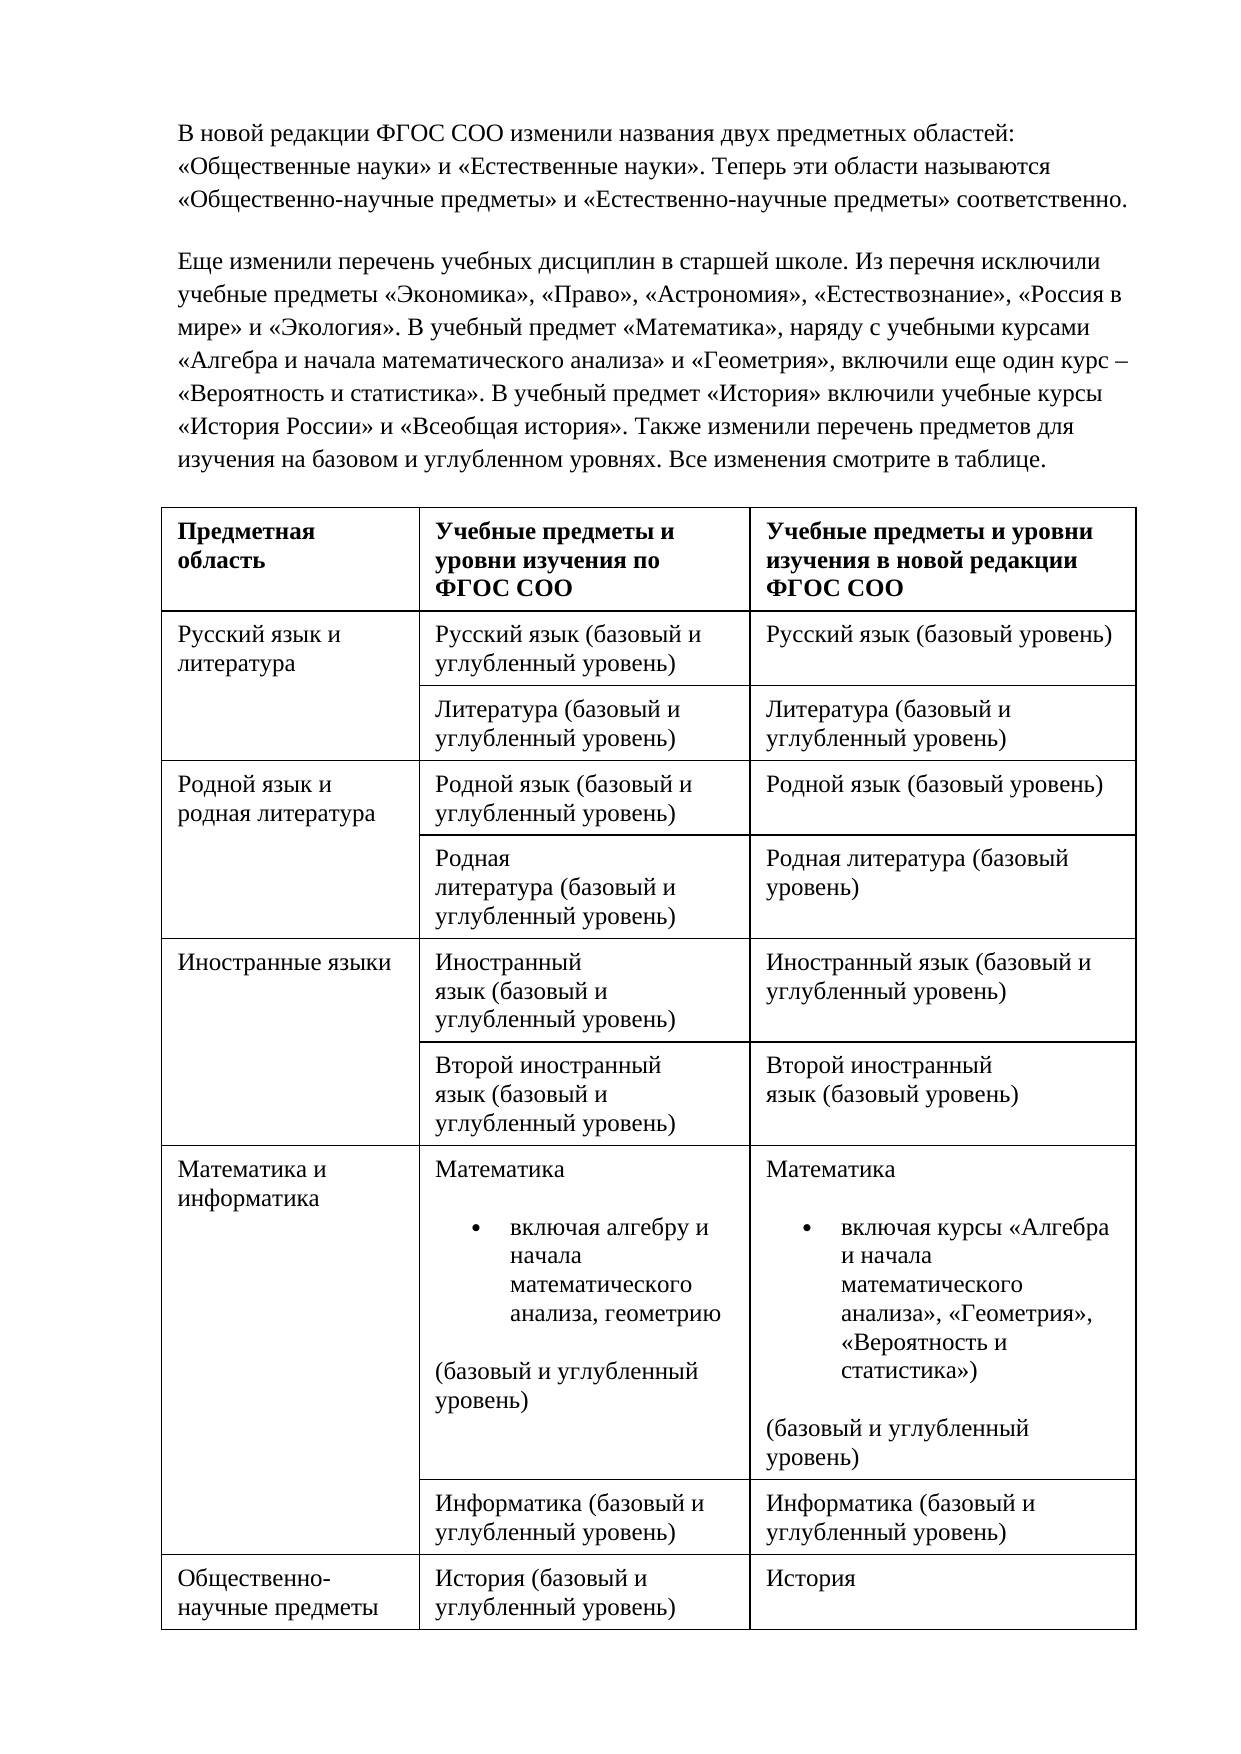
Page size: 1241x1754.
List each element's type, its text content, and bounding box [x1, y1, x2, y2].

table_cell Информатика (базовый и углубленный уровень) [751, 1480, 1135, 1553]
table_header Учебные предметы и уровни изучения в новой редакции ФГОС СОО [751, 508, 1135, 610]
table_cell Русский язык (базовый и углубленный уровень) [420, 612, 749, 685]
table_header Учебные предметы и уровни изучения по ФГОС СОО [420, 508, 749, 610]
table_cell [162, 1555, 419, 1628]
table_cell Иностранный язык (базовый и углубленный уровень) [751, 939, 1135, 1041]
table_cell Второй иностранный язык (базовый уровень) [751, 1043, 1135, 1144]
table_cell Родная литература (базовый уровень) [751, 836, 1135, 938]
table_cell Родной язык (базовый уровень) [751, 761, 1135, 834]
table_cell Русский язык и литература [162, 612, 419, 759]
table_cell Литература (базовый и углубленный уровень) [420, 686, 749, 759]
text Еще изменили перечень учебных дисциплин в старшей школе. Из перечня исключили учебные предметы «Экономика», «Право», «Астрономия», «Естествознание», «Россия в мире» и «Экология». В учебный предмет «Математика», наряду с учебными курсами «Алгебра и начала математического анализа» и «Геометрия», включили еще один курс – «Вероятность и статистика». В учебный предмет «История» включили учебные курсы «История России» и «Всеобщая история». Также изменили перечень предметов для изучения на базовом и углубленном уровнях. Все изменения смотрите в таблице. [177, 246, 1152, 473]
table_cell Математика включая алгебру и начала математического анализа, геометрию (базовый и углубленный уровень) [420, 1146, 749, 1479]
table_cell Русский язык (базовый уровень) [751, 612, 1135, 685]
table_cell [751, 1555, 1135, 1628]
table_cell Родной язык и родная литература [162, 761, 419, 938]
table_cell Иностранный язык (базовый и углубленный уровень) [420, 939, 749, 1041]
table_cell Математика и информатика [162, 1146, 419, 1553]
table_cell Информатика (базовый и углубленный уровень) [420, 1480, 749, 1553]
table_header Предметная область [162, 508, 419, 610]
table_cell Математика включая курсы «Алгебра и начала математического анализа», «Геометрия», «Вероятность и статистика») (базовый и углубленный уровень) [751, 1146, 1135, 1479]
table_cell Родная литература (базовый и углубленный уровень) [420, 836, 749, 938]
table_cell Второй иностранный язык (базовый и углубленный уровень) [420, 1043, 749, 1144]
table_cell Иностранные языки [162, 939, 419, 1144]
text В новой редакции ФГОС СОО изменили названия двух предметных областей: «Общественные науки» и «Естественные науки». Теперь эти области называются «Общественно-научные предметы» и «Естественно-научные предметы» соответственно. [177, 118, 1152, 213]
table_cell История (базовый и углубленный уровень) [420, 1555, 749, 1628]
table_cell Родной язык (базовый и углубленный уровень) [420, 761, 749, 834]
table_cell Литература (базовый и углубленный уровень) [751, 686, 1135, 759]
